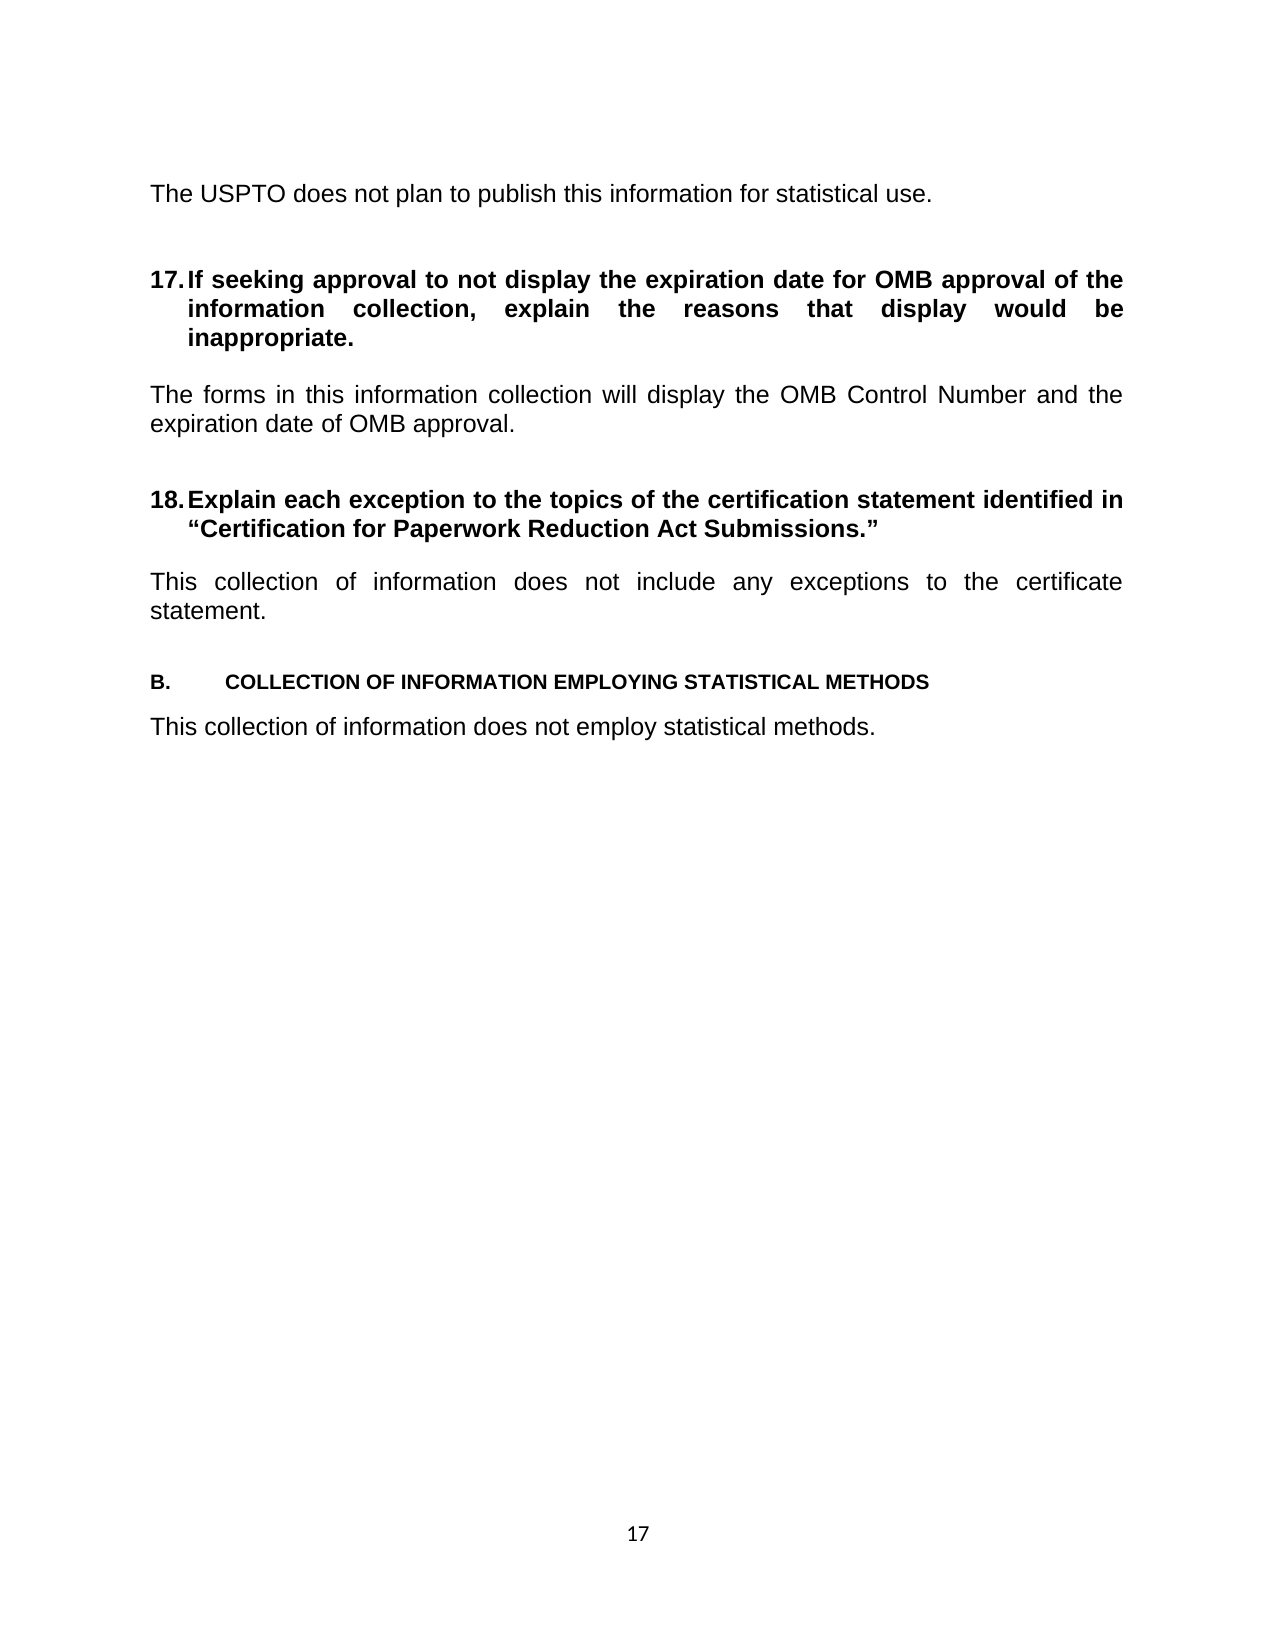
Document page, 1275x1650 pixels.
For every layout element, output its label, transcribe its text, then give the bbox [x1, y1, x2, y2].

text This collection of information does not include any exceptions to the certificate statement. [150, 567, 1125, 624]
text This collection of information does not employ statistical methods. [150, 715, 1125, 740]
list If seeking approval to not display the expiration date for OMB approval of the information collection, explain the reasons that display would be inappropriate. [150, 265, 1125, 351]
text The forms in this information collection will display the OMB Control Number and the expiration date of OMB approval. [150, 380, 1125, 437]
text B. COLLECTION OF INFORMATION EMPLOYING STATISTICAL METHODS [150, 672, 1125, 693]
list Explain each exception to the topics of the certification statement identified in “Certification for Paperwork Reduction Act Submissions.” [150, 485, 1125, 543]
text The USPTO does not plan to publish this information for statistical use. [150, 179, 1125, 207]
